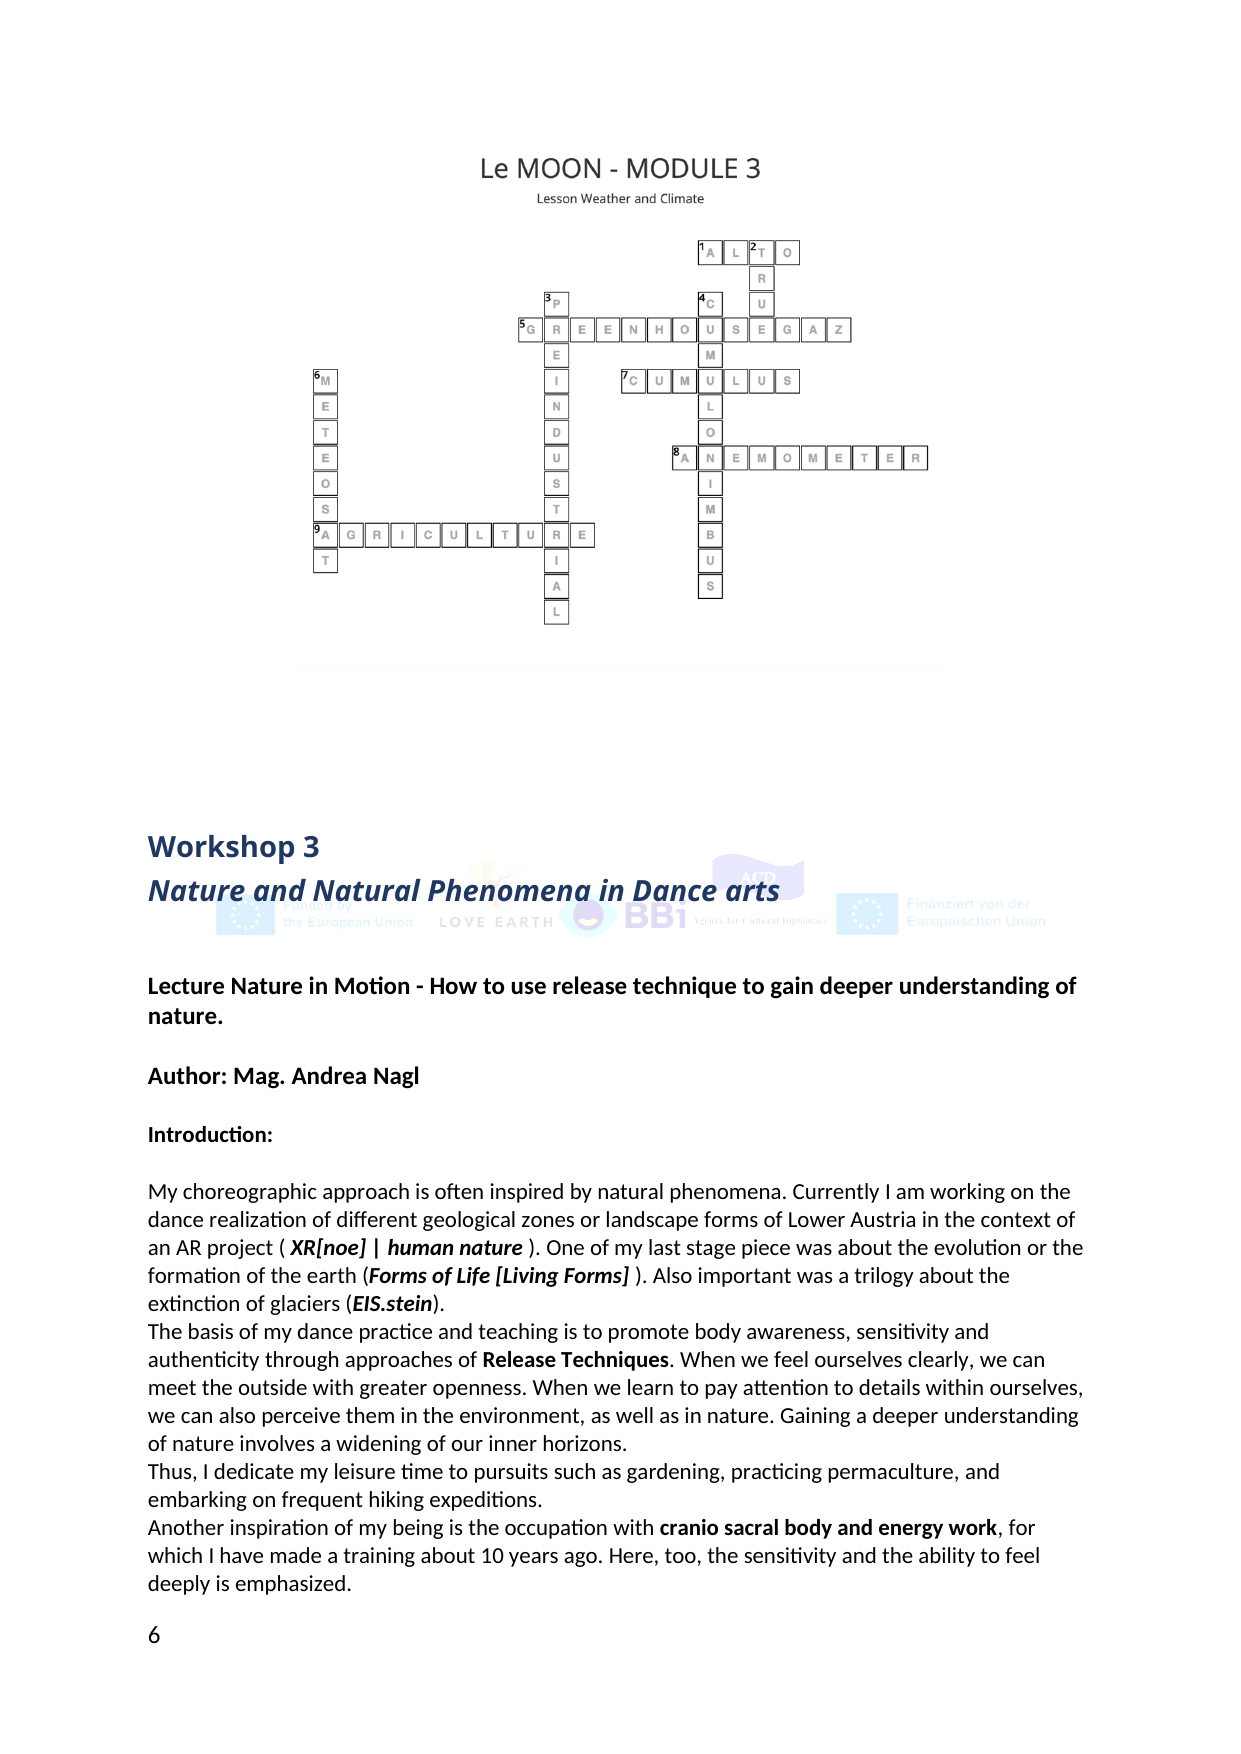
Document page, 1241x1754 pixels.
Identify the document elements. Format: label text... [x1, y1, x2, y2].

picture [296, 147, 944, 670]
text My choreographic approach is often inspired by natural phenomena. Currently I am working on the dance realization of different geological zones or landscape forms of Lower Austria in the context of an AR project ( XR[noe] | human nature ). One of my last stage piece was about the evolution or the formation of the earth (Forms of Life [Living Forms] ). Also important was a trilogy about the extinction of glaciers (EIS.stein). The basis of my dance practice and teaching is to promote body awareness, sensitivity and authenticity through approaches of Release Techniques. When we feel ourselves clearly, we can meet the outside with greater openness. When we learn to pay attention to details within ourselves, we can also perceive them in the environment, as well as in nature. Gaining a deeper understanding of nature involves a widening of our inner horizons. Thus, I dedicate my leisure time to pursuits such as gardening, practicing permaculture, and embarking on frequent hiking expeditions. Another inspiration of my being is the occupation with cranio sacral body and energy work, for which I have made a training about 10 years ago. Here, too, the sensitivity and the ability to feel deeply is emphasized. [148, 1177, 1093, 1597]
text Introduction: [148, 1120, 1093, 1148]
subtitle Workshop 3 [148, 827, 1093, 866]
text Lecture Nature in Motion - How to use release technique to gain deeper understanding of nature. [148, 970, 1093, 1031]
subtitle Nature and Natural Phenomena in Dance arts [148, 870, 1093, 910]
text Author: Mag. Andrea Nagl [148, 1060, 1093, 1091]
